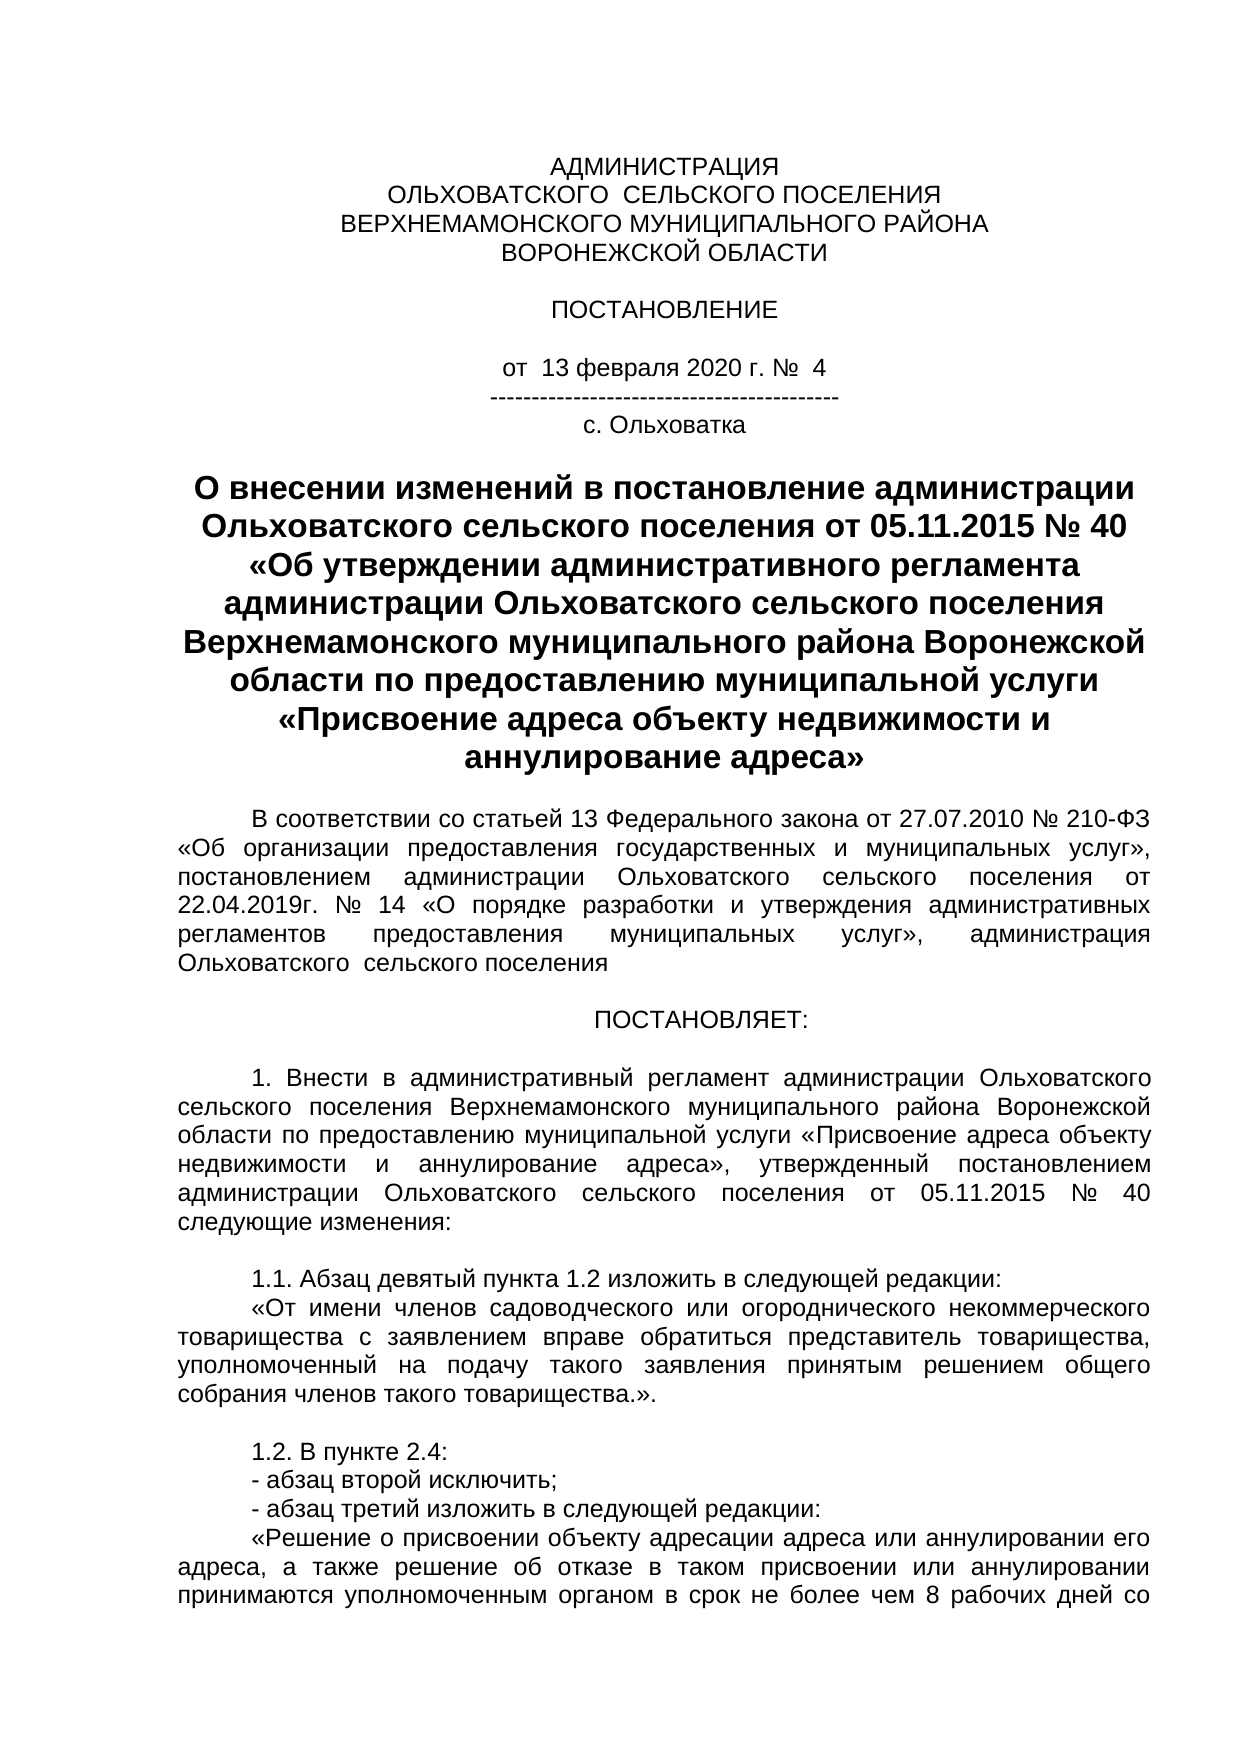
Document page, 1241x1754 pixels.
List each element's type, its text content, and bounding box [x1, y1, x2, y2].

text с. Ольховатка [177, 410, 1152, 439]
text О внесении изменений в постановление администрации Ольховатского сельского поселения от 05.11.2015 № 40 «Об утверждении административного регламента администрации Ольховатского сельского поселения Верхнемамонского муниципального района Воронежской области по предоставлению муниципальной услуги «Присвоение адреса объекту недвижимости и аннулирование адреса» [177, 468, 1152, 775]
text - абзац третий изложить в следующей редакции: [177, 1494, 1152, 1523]
text В соответствии со статьей 13 Федерального закона от 27.07.2010 № 210-ФЗ «Об организации предоставления государственных и муниципальных услуг», постановлением администрации Ольховатского сельского поселения от 22.04.2019г. № 14 «О порядке разработки и утверждения административных регламентов предоставления муниципальных услуг», администрация Ольховатского сельского поселения [177, 804, 1152, 977]
text 1. Внести в административный регламент администрации Ольховатского сельского поселения Верхнемамонского муниципального района Воронежской области по предоставлению муниципальной услуги «Присвоение адреса объекту недвижимости и аннулирование адреса», утвержденный постановлением администрации Ольховатского сельского поселения от 05.11.2015 № 40 следующие изменения: [177, 1063, 1152, 1235]
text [177, 1523, 1152, 1609]
text ОЛЬХОВАТСКОГО СЕЛЬСКОГО ПОСЕЛЕНИЯ [177, 180, 1152, 209]
text ВЕРХНЕМАМОНСКОГО МУНИЦИПАЛЬНОГО РАЙОНА [177, 209, 1152, 238]
text - абзац второй исключить; [177, 1465, 1152, 1494]
text ПОСТАНОВЛЕНИЕ [177, 295, 1152, 324]
text ------------------------------------------ [177, 382, 1152, 410]
text 1.1. Абзац девятый пункта 1.2 изложить в следующей редакции: [177, 1264, 1152, 1293]
text 1.2. В пункте 2.4: [177, 1437, 1152, 1465]
text АДМИНИСТРАЦИЯ [177, 152, 1152, 180]
text ПОСТАНОВЛЯЕТ: [177, 1005, 1152, 1034]
text ВОРОНЕЖСКОЙ ОБЛАСТИ [177, 238, 1152, 267]
text «От имени членов садоводческого или огороднического некоммерческого товарищества с заявлением вправе обратиться представитель товарищества, уполномоченный на подачу такого заявления принятым решением общего собрания членов такого товарищества.». [177, 1293, 1152, 1408]
text от 13 февраля 2020 г. № 4 [177, 353, 1152, 382]
